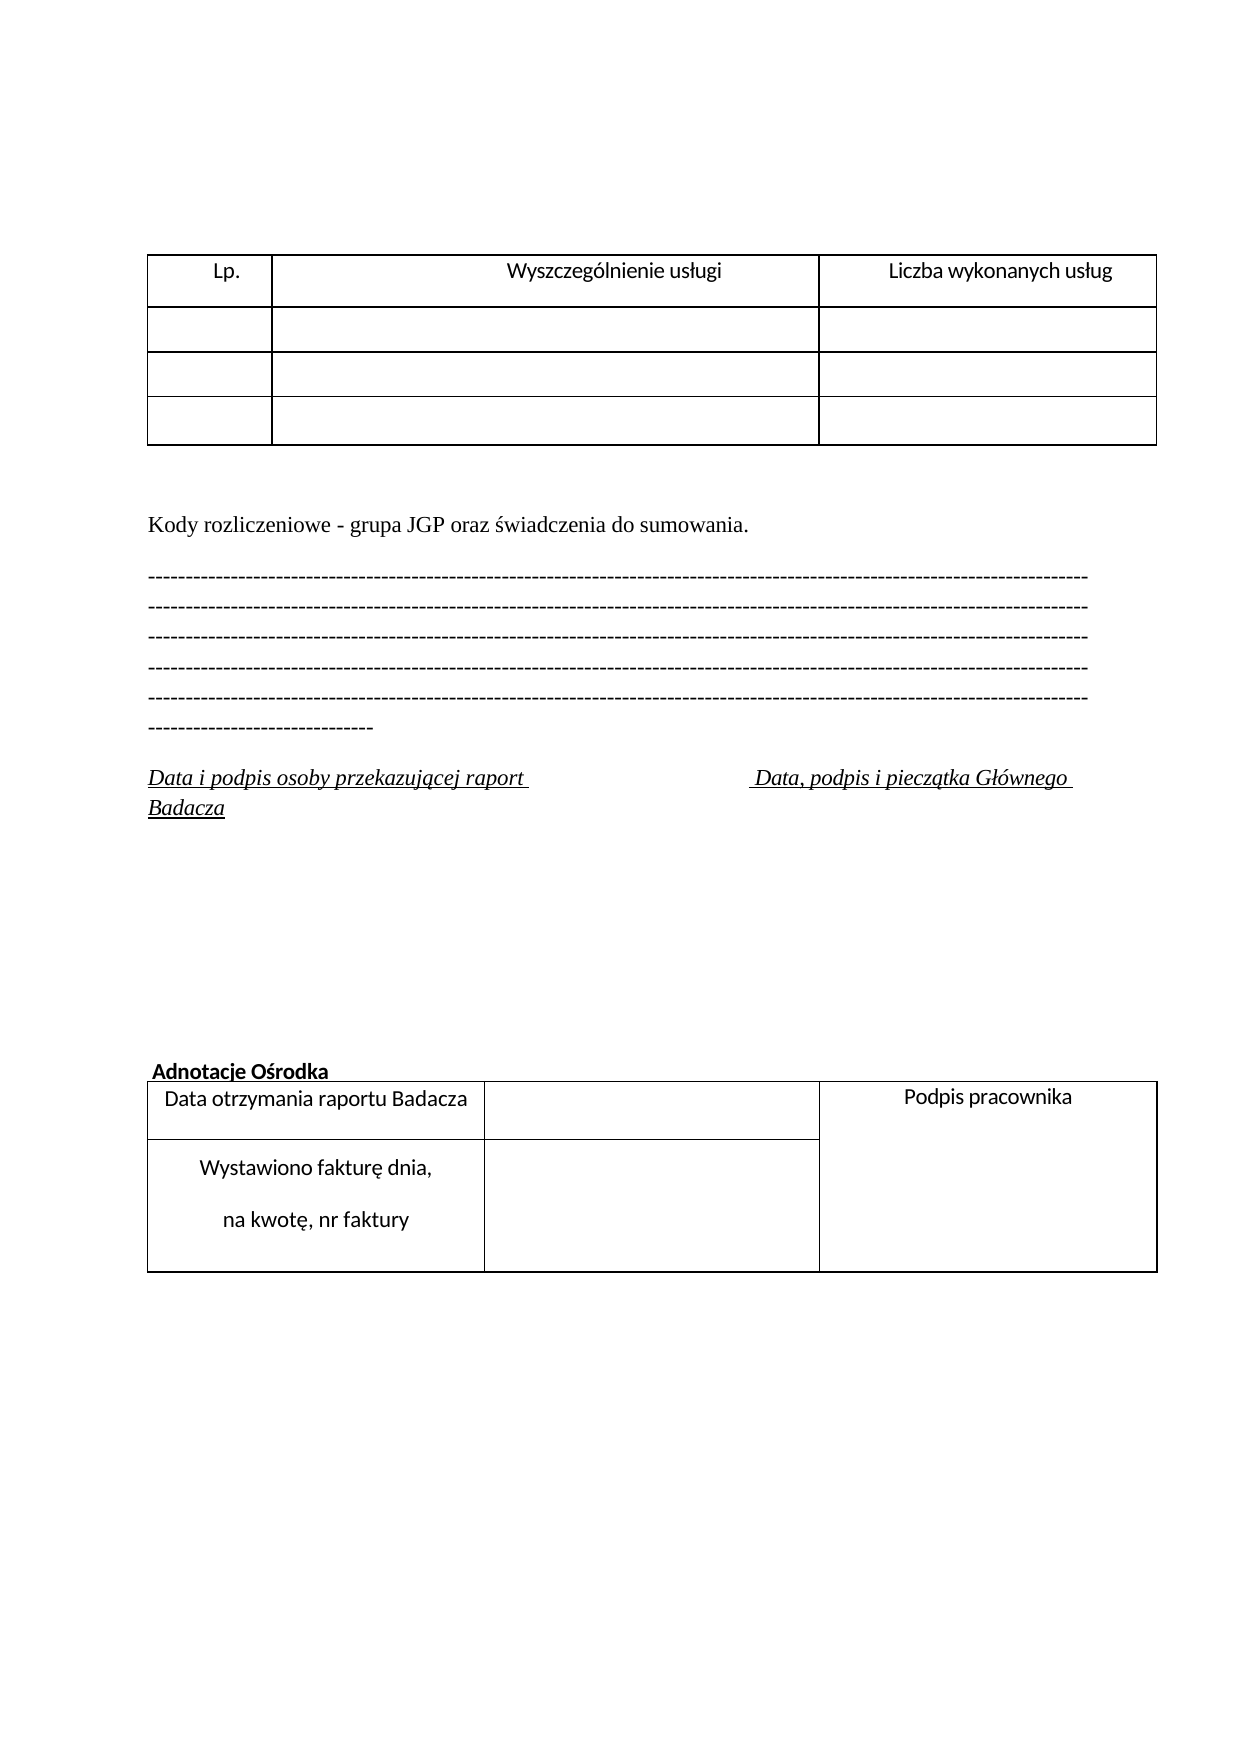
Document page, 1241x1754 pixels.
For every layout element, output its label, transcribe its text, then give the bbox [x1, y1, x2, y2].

table_cell [820, 308, 1156, 351]
text ------------------------------------------------------------------------------------------------------------------------------------------------------------------------------------------------------------------------------------------------------------------------------------------------------------------------------------------------------------------------------------------------------------------------------------------------------------------------------------------------------------------------------------------------------------------------------------------------------------------------------------------------------------------------------- [148, 562, 1093, 739]
table_header [820, 1058, 824, 1081]
table_header Liczba wykonanych usług [820, 256, 1156, 306]
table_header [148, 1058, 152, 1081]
table_header [484, 1058, 488, 1081]
table_cell [148, 353, 271, 396]
table_cell Data otrzymania raportu Badacza [148, 1082, 484, 1138]
table_header [815, 1058, 819, 1081]
table_cell Wystawiono fakturę dnia, na kwotę, nr faktury [148, 1140, 484, 1271]
table_header Lp. [148, 256, 271, 306]
table_cell Podpis pracownika [820, 1082, 1156, 1271]
table_cell [273, 308, 818, 351]
table_cell [485, 1082, 819, 1138]
table_cell [273, 397, 818, 444]
table_cell [148, 308, 271, 351]
table_header [1153, 1058, 1157, 1081]
table_cell [148, 397, 271, 444]
text Kody rozliczeniowe - grupa JGP oraz świadczenia do sumowania. [148, 511, 1093, 537]
table_cell [820, 353, 1156, 396]
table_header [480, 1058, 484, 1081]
table_cell [273, 353, 818, 396]
table_cell [485, 1140, 819, 1271]
text Data i podpis osoby przekazującej raport Data, podpis i pieczątka Głównego Badacza [148, 764, 1093, 821]
table_cell [820, 397, 1156, 444]
table_header Wyszczególnienie usługi [273, 256, 818, 306]
